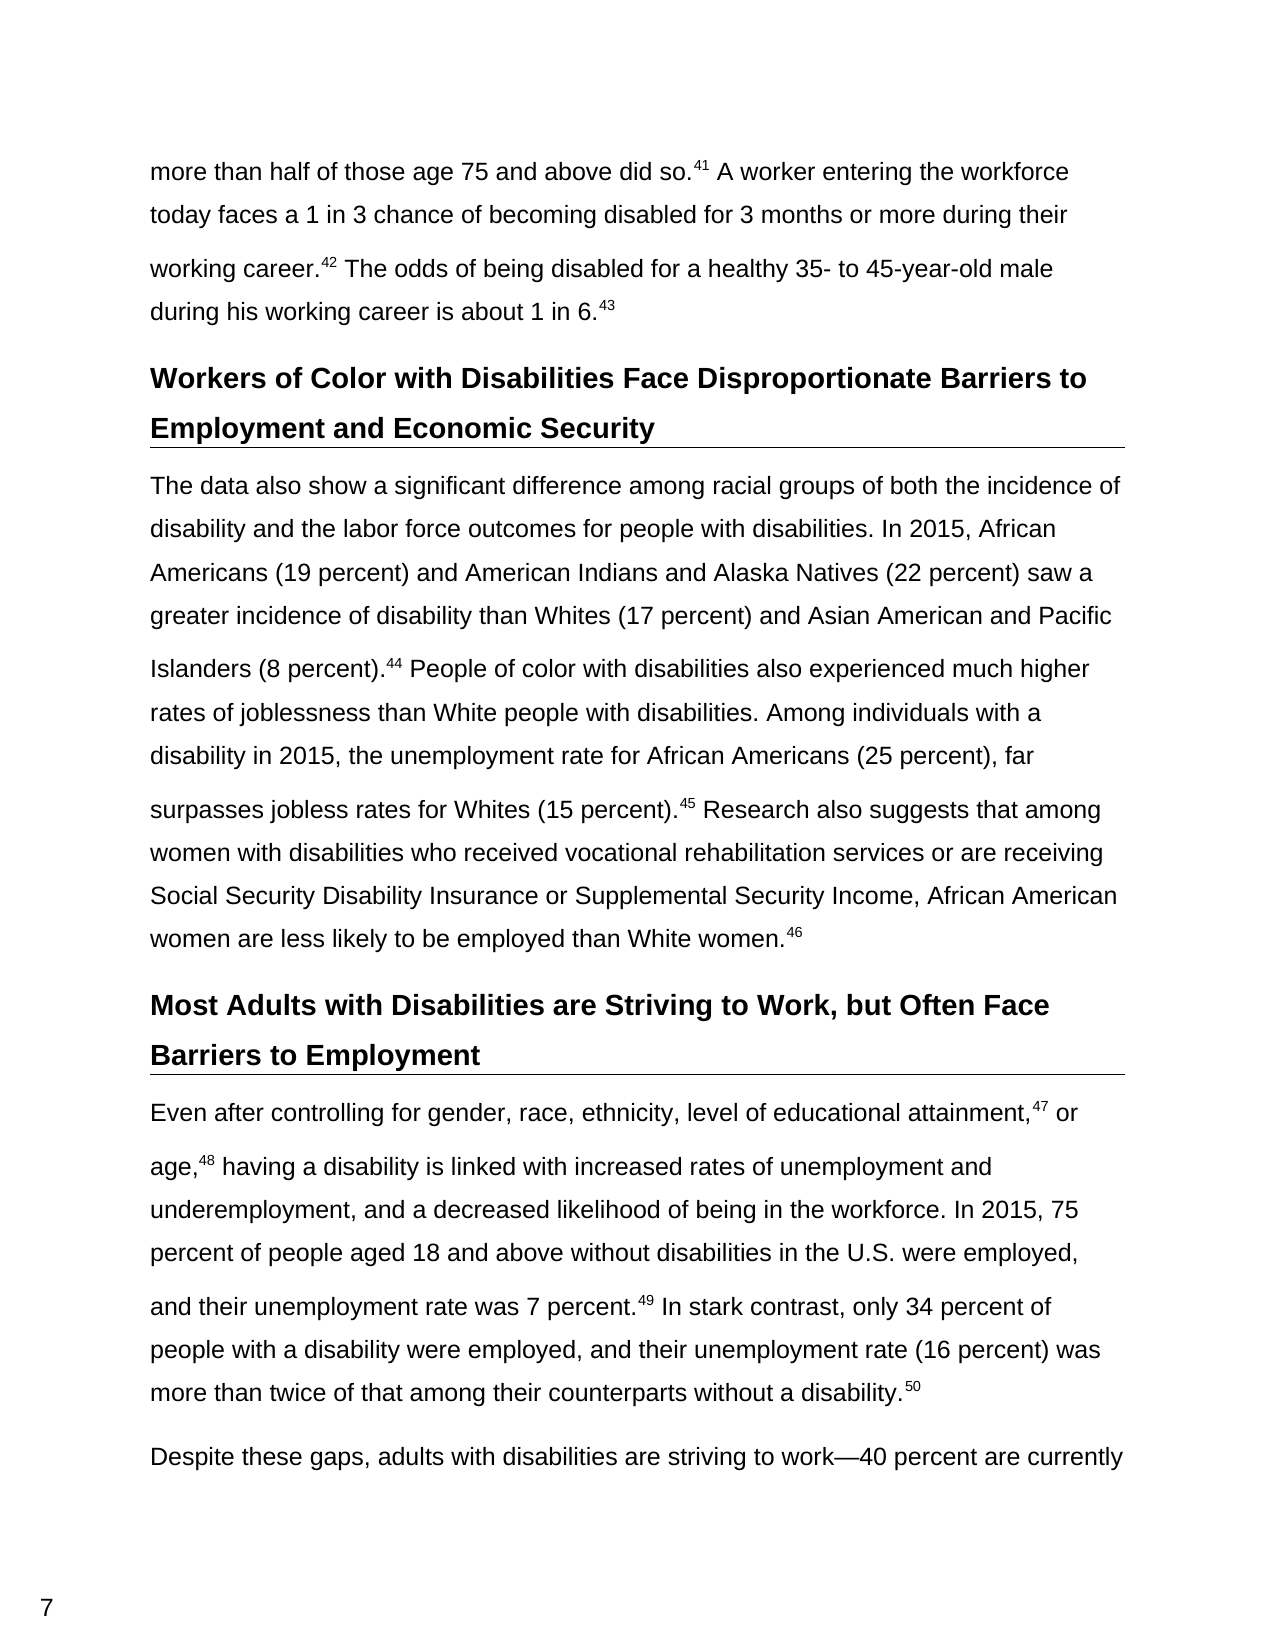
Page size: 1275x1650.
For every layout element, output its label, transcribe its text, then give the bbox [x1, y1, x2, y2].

text Workers of Color with Disabilities Face Disproportionate Barriers to Employment and Economic Security [150, 361, 1125, 447]
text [150, 150, 1125, 326]
text Most Adults with Disabilities are Striving to Work, but Often Face Barriers to Employment [150, 988, 1125, 1074]
text The data also show a significant difference among racial groups of both the incidence of disability and the labor force outcomes for people with disabilities. In 2015, African Americans (19 percent) and American Indians and Alaska Natives (22 percent) saw a greater incidence of disability than Whites (17 percent) and Asian American and Pacific Islanders (8 percent). People of color with disabilities also experienced much higher rates of joblessness than White people with disabilities. Among individuals with a disability in 2015, the unemployment rate for African Americans (25 percent), far surpasses jobless rates for Whites (15 percent). Research also suggests that among women with disabilities who received vocational rehabilitation services or are receiving Social Security Disability Insurance or Supplemental Security Income, African American women are less likely to be employed than White women. [150, 471, 1125, 953]
text Even after controlling for gender, race, ethnicity, level of educational attainment, or age, having a disability is linked with increased rates of unemployment and underemployment, and a decreased likelihood of being in the workforce. In 2015, 75 percent of people aged 18 and above without disabilities in the U.S. were employed, and their unemployment rate was 7 percent. In stark contrast, only 34 percent of people with a disability were employed, and their unemployment rate (16 percent) was more than twice of that among their counterparts without a disability. [150, 1098, 1125, 1407]
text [150, 1442, 1125, 1471]
